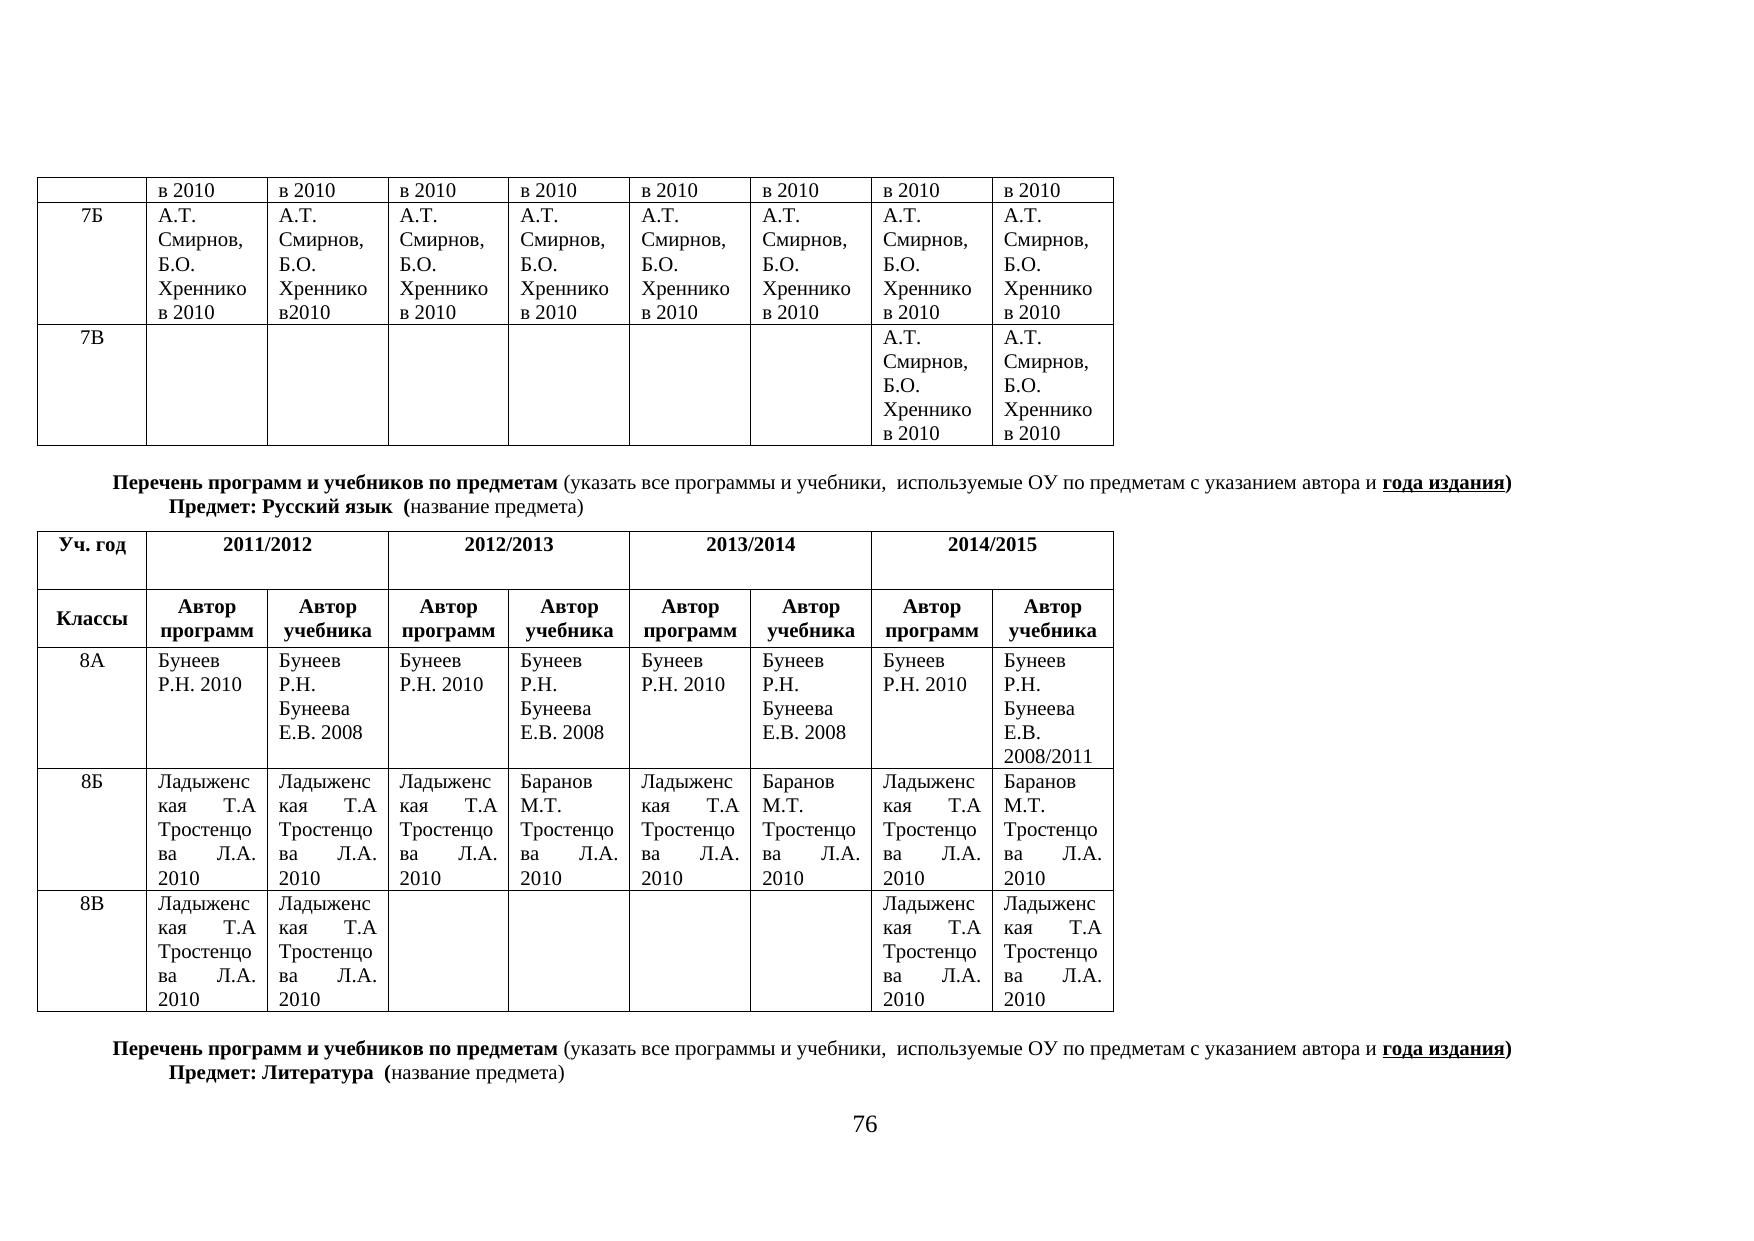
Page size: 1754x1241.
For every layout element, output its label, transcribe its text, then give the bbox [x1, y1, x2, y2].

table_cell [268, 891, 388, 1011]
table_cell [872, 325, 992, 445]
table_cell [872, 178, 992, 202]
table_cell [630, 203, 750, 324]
text Предмет: Литература (название предмета) [94, 1060, 1636, 1084]
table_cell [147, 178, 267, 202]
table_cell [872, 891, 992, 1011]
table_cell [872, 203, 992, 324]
text Перечень программ и учебников по предметам (указать все программы и учебники, используемые ОУ по предметам с указанием автора и года издания) [112, 470, 1636, 494]
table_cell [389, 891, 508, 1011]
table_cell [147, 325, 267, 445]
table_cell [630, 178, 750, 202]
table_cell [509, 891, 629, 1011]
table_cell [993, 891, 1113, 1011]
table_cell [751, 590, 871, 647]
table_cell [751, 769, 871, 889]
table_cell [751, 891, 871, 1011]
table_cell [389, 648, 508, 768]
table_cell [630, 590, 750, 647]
text Перечень программ и учебников по предметам (указать все программы и учебники, используемые ОУ по предметам с указанием автора и года издания) [112, 1036, 1636, 1060]
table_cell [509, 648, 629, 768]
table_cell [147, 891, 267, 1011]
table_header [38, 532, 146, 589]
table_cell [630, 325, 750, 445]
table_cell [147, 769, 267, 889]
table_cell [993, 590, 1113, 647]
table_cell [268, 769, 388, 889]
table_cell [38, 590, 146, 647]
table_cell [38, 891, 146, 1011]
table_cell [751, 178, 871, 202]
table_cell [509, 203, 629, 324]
text Предмет: Русский язык (название предмета) [94, 494, 1636, 518]
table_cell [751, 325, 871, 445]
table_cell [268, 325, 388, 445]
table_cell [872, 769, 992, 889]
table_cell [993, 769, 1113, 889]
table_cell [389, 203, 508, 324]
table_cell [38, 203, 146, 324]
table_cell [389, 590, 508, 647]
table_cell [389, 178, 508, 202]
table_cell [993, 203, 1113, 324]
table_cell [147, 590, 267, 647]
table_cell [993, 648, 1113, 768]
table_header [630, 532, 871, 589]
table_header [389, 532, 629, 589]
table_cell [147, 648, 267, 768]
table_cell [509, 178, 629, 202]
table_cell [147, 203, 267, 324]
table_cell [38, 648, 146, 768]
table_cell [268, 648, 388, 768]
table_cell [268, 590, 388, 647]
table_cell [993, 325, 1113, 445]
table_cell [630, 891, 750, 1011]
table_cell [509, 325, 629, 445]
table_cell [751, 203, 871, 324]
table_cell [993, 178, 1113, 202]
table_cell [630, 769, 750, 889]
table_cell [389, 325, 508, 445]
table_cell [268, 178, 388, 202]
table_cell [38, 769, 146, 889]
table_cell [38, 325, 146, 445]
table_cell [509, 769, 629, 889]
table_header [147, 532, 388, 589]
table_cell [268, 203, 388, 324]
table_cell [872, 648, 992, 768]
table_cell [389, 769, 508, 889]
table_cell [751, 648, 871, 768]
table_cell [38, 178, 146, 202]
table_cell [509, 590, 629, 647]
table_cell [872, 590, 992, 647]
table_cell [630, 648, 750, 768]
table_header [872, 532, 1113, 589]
